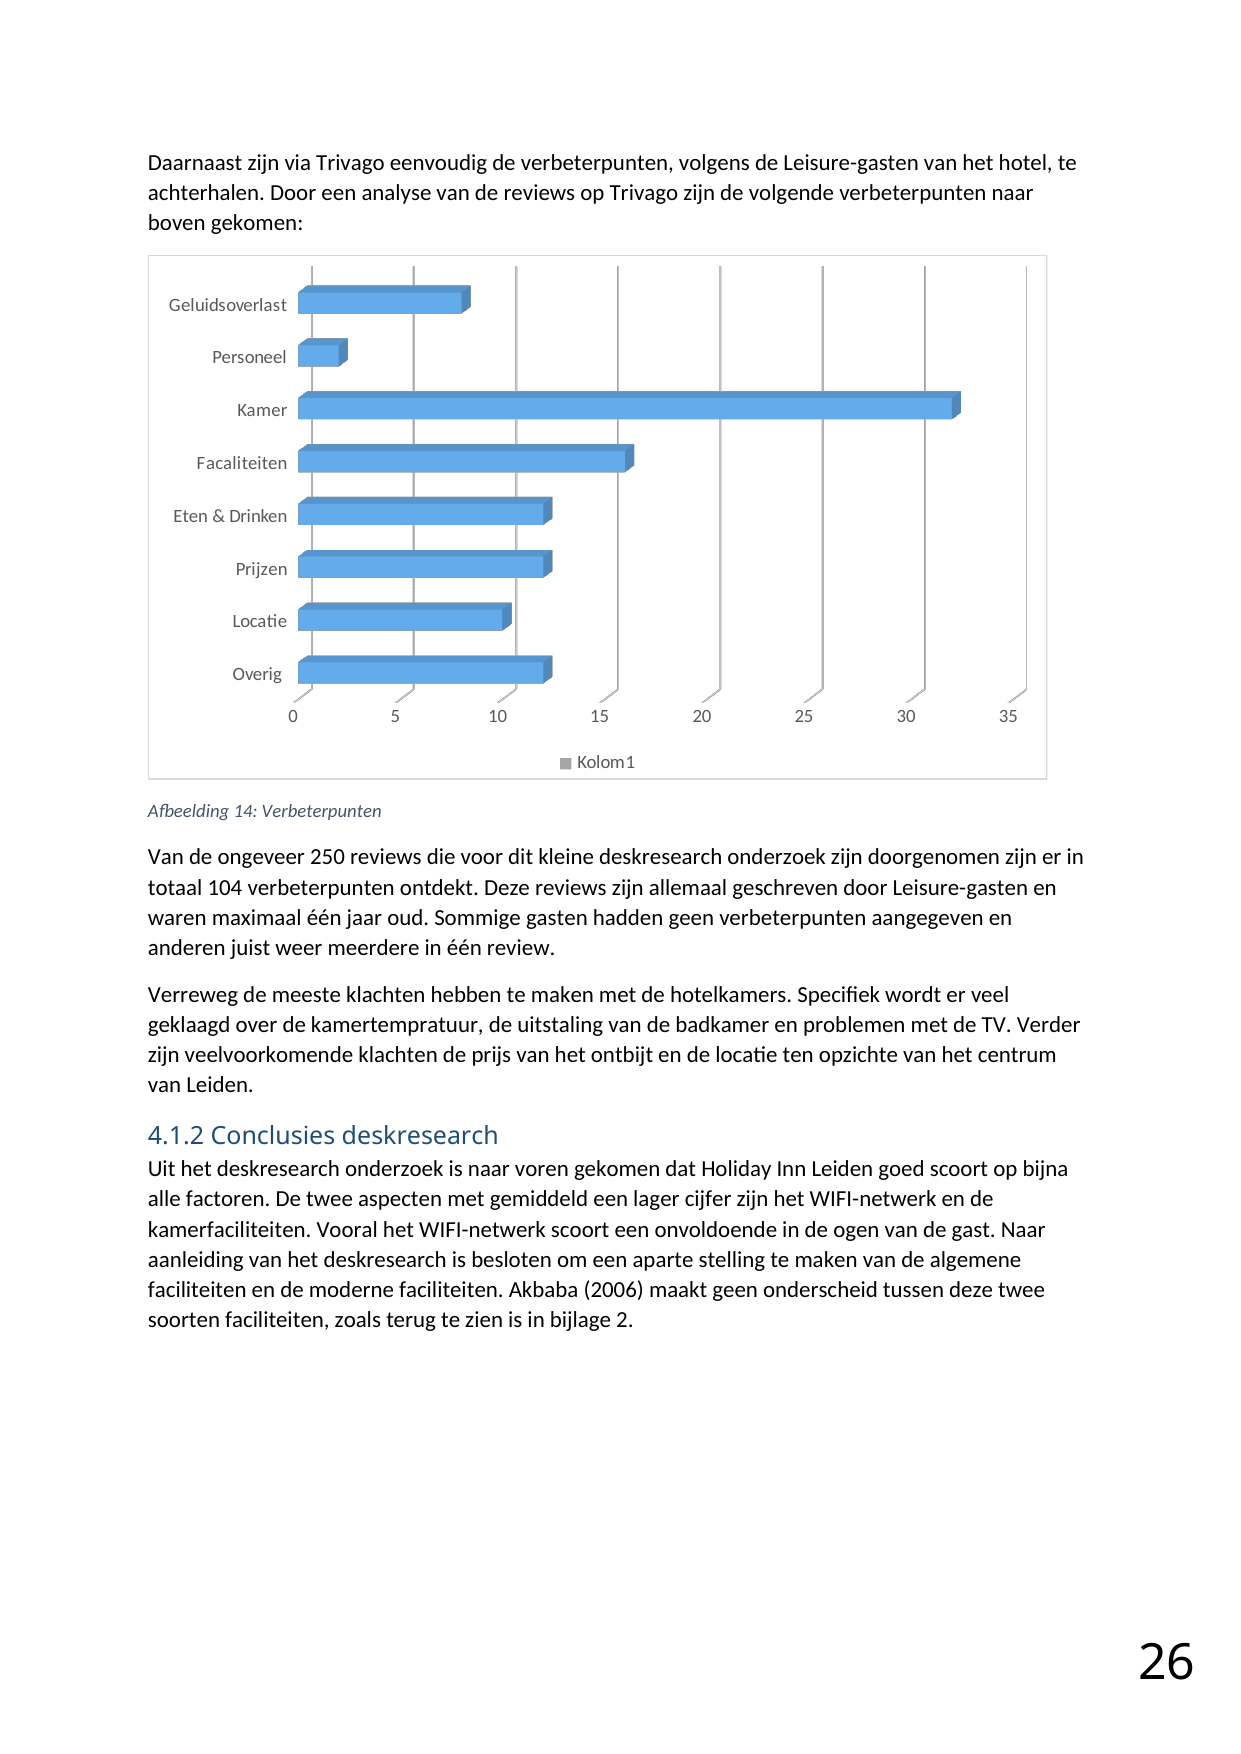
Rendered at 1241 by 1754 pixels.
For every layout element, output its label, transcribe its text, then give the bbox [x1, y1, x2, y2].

subtitle 4.1.2 Conclusies deskresearch [148, 1117, 1093, 1152]
text Afbeelding 14: Verbeterpunten [148, 799, 1093, 822]
text Uit het deskresearch onderzoek is naar voren gekomen dat Holiday Inn Leiden goed scoort op bijna alle factoren. De twee aspecten met gemiddeld een lager cijfer zijn het WIFI-netwerk en de kamerfaciliteiten. Vooral het WIFI-netwerk scoort een onvoldoende in de ogen van de gast. Naar aanleiding van het deskresearch is besloten om een aparte stelling te maken van de algemene faciliteiten en de moderne faciliteiten. Akbaba (2006) maakt geen onderscheid tussen deze twee soorten faciliteiten, zoals terug te zien is in bijlage 2. [148, 1154, 1093, 1333]
text Verreweg de meeste klachten hebben te maken met de hotelkamers. Specifiek wordt er veel geklaagd over de kamertempratuur, de uitstaling van de badkamer en problemen met de TV. Verder zijn veelvoorkomende klachten de prijs van het ontbijt en de locatie ten opzichte van het centrum van Leiden. [148, 980, 1093, 1099]
text Daarnaast zijn via Trivago eenvoudig de verbeterpunten, volgens de Leisure-gasten van het hotel, te achterhalen. Door een analyse van de reviews op Trivago zijn de volgende verbeterpunten naar boven gekomen: [148, 148, 1093, 236]
text Van de ongeveer 250 reviews die voor dit kleine deskresearch onderzoek zijn doorgenomen zijn er in totaal 104 verbeterpunten ontdekt. Deze reviews zijn allemaal geschreven door Leisure-gasten en waren maximaal één jaar oud. Sommige gasten hadden geen verbeterpunten aangegeven en anderen juist weer meerdere in één review. [148, 842, 1093, 961]
